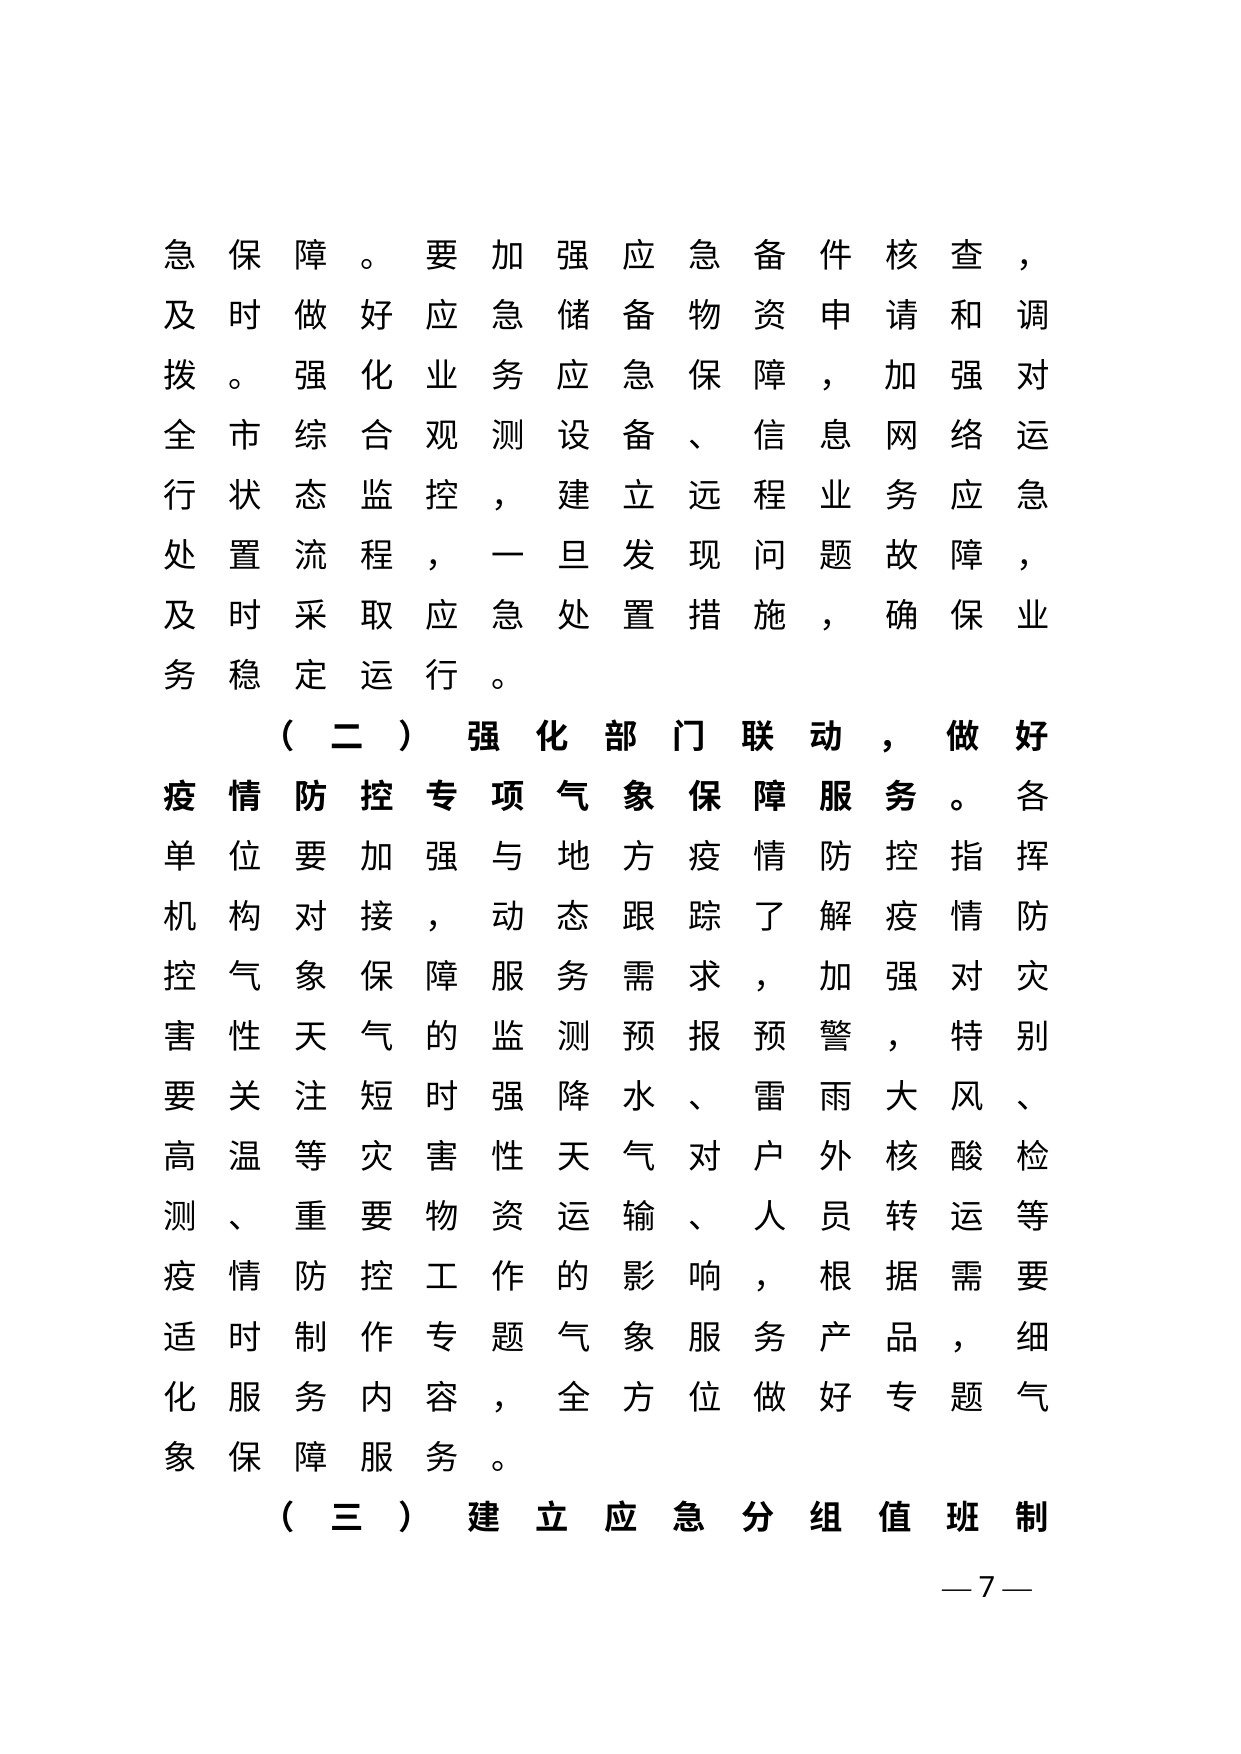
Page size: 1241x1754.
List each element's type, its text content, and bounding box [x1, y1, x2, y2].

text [163, 223, 1082, 703]
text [163, 1485, 1082, 1545]
text （二）强化部门联动，做好疫情防控专项气象保障服务。各单位要加强与地方疫情防控指挥机构对接，动态跟踪了解疫情防控气象保障服务需求，加强对灾害性天气的监测预报预警，特别要关注短时强降水、雷雨大风、高温等灾害性天气对户外核酸检测、重要物资运输、人员转运等疫情防控工作的影响，根据需要适时制作专题气象服务产品，细化服务内容，全方位做好专题气象保障服务。 [163, 703, 1082, 1485]
